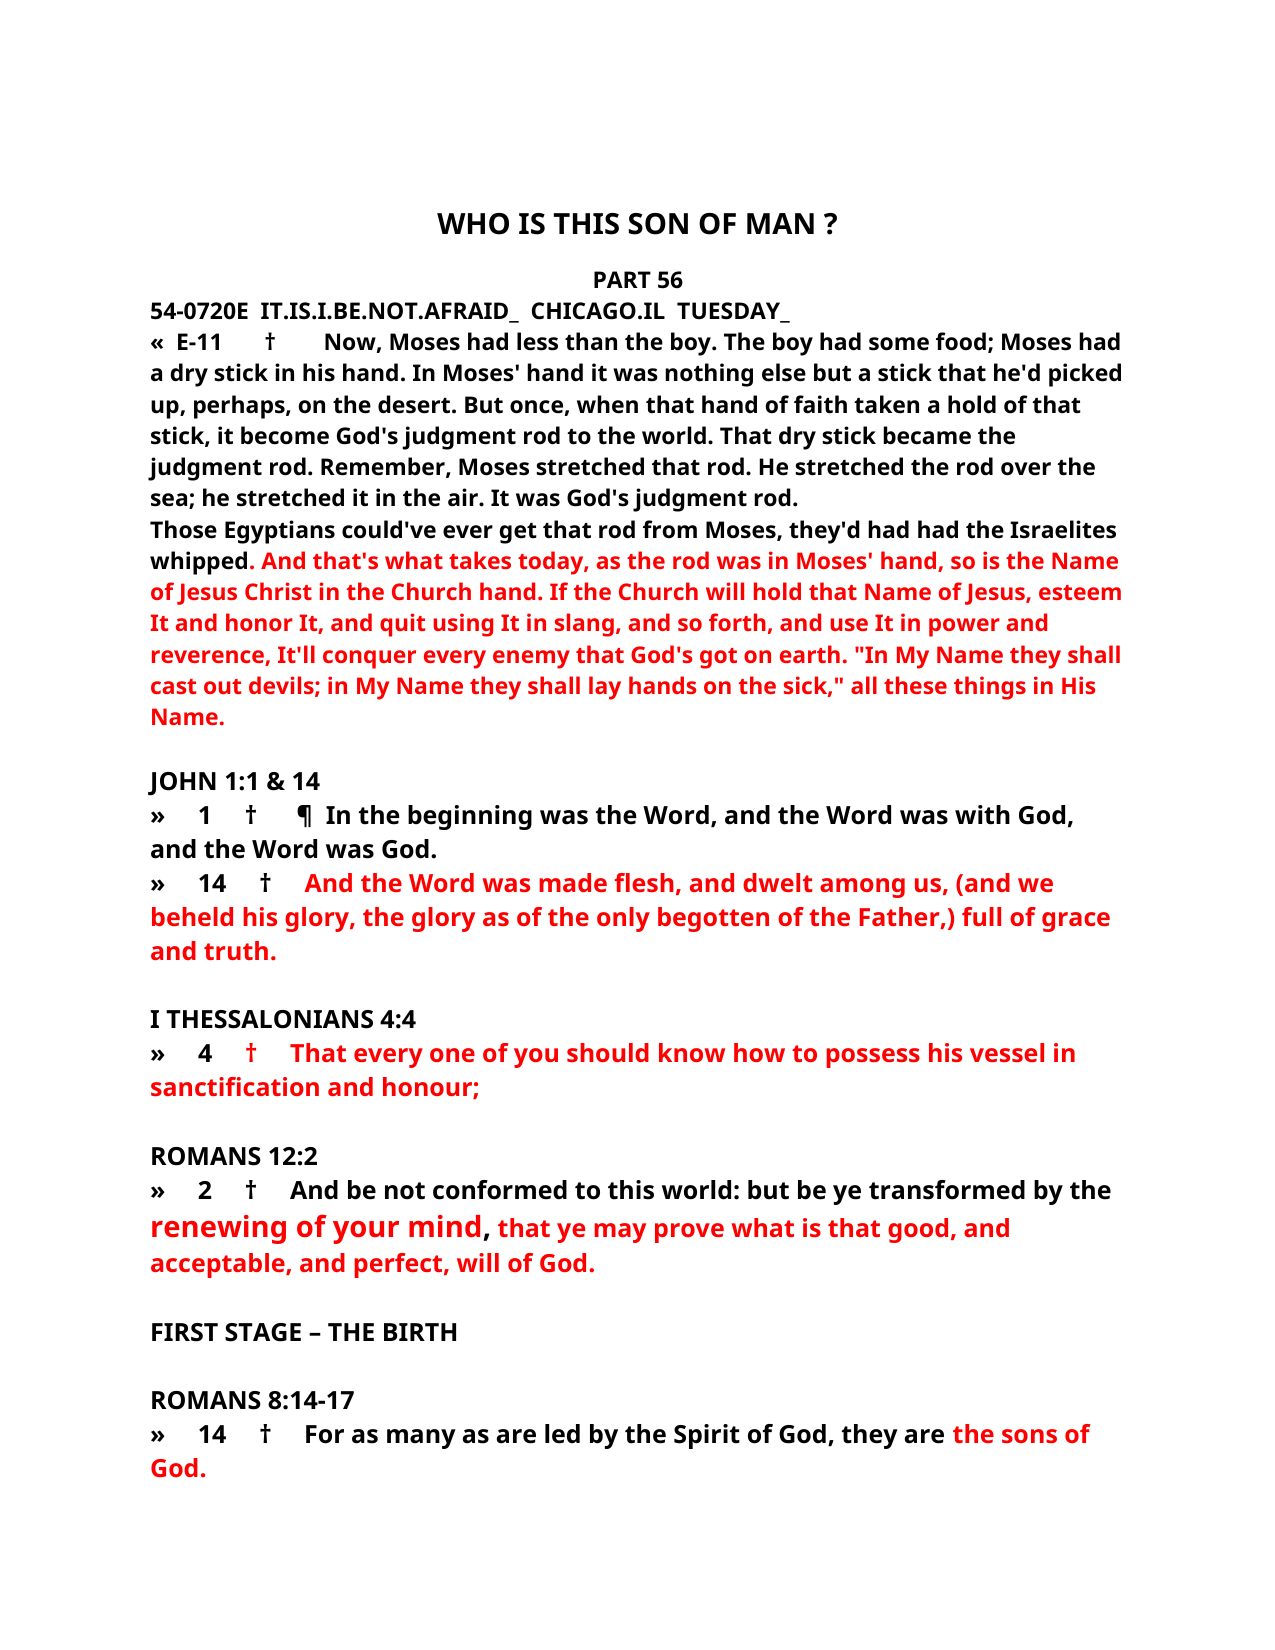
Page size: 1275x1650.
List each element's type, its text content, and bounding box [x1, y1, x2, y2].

text 54-0720E IT.IS.I.BE.NOT.AFRAID_ CHICAGO.IL TUESDAY_ [150, 295, 1125, 326]
text WHO IS THIS SON OF MAN ? [150, 203, 1125, 243]
text » 2 † And be not conformed to this world: but be ye transformed by the renewing of your mind, that ye may prove what is that good, and acceptable, and perfect, will of God. [150, 1172, 1125, 1280]
text ROMANS 8:14-17 [150, 1382, 1125, 1416]
text PART 56 [150, 263, 1125, 295]
text JOHN 1:1 & 14 [150, 763, 1125, 798]
text I THESSALONIANS 4:4 [150, 1002, 1125, 1036]
text » 14 † And the Word was made flesh, and dwelt among us, (and we beheld his glory, the glory as of the only begotten of the Father,) full of grace and truth. [150, 866, 1125, 968]
text FIRST STAGE – THE BIRTH [150, 1314, 1125, 1348]
text » 1 † ¶ In the beginning was the Word, and the Word was with God, and the Word was God. [150, 798, 1125, 866]
text » 4 † That every one of you should know how to possess his vessel in sanctification and honour; [150, 1036, 1125, 1104]
text » 14 † For as many as are led by the Spirit of God, they are the sons of God. [150, 1416, 1125, 1484]
text ROMANS 12:2 [150, 1138, 1125, 1172]
text « E-11 † Now, Moses had less than the boy. The boy had some food; Moses had a dry stick in his hand. In Moses' hand it was nothing else but a stick that he'd picked up, perhaps, on the desert. But once, when that hand of faith taken a hold of that stick, it become God's judgment rod to the world. That dry stick became the judgment rod. Remember, Moses stretched that rod. He stretched the rod over the sea; he stretched it in the air. It was God's judgment rod. [150, 326, 1125, 513]
text Those Egyptians could've ever get that rod from Moses, they'd had had the Israelites whipped. And that's what takes today, as the rod was in Moses' hand, so is the Name of Jesus Christ in the Church hand. If the Church will hold that Name of Jesus, esteem It and honor It, and quit using It in slang, and so forth, and use It in power and reverence, It'll conquer every enemy that God's got on earth. "In My Name they shall cast out devils; in My Name they shall lay hands on the sick," all these things in His Name. [150, 513, 1125, 732]
